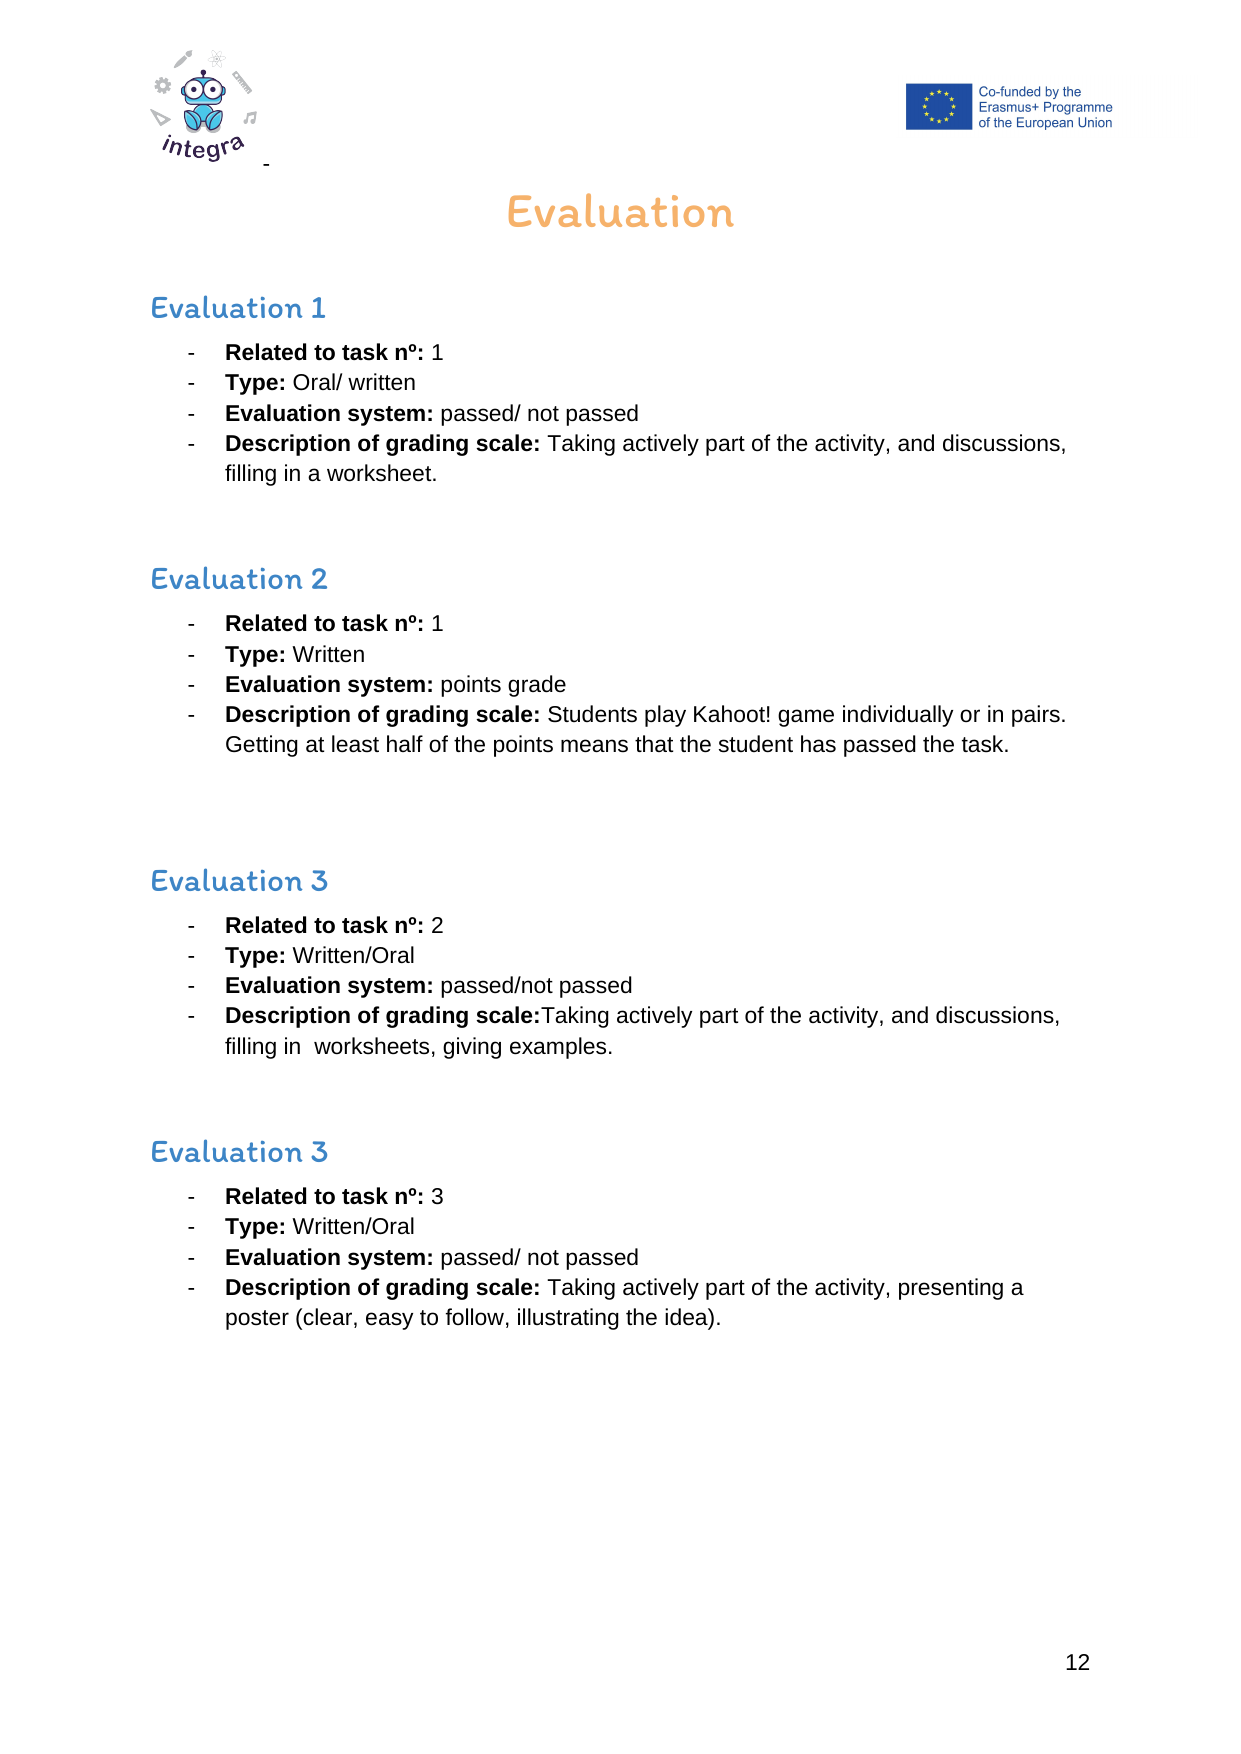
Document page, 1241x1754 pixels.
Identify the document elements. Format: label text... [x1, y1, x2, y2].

list Description of grading scale: Students play Kahoot! game individually or in pairs. Getting at least half of the points means that the student has passed the task. [187, 701, 1090, 758]
list Evaluation system: passed/not passed [187, 972, 1090, 999]
list Type: Written/Oral [187, 942, 1090, 968]
list Evaluation system: passed/ not passed [187, 399, 1090, 426]
subtitle Evaluation [150, 180, 1090, 240]
list Related to task nº: 2 [187, 912, 1090, 938]
list Related to task nº: 1 [187, 610, 1090, 637]
subtitle Evaluation 2 [150, 558, 1090, 598]
list Related to task nº: 3 [187, 1183, 1090, 1209]
picture [895, 75, 1198, 138]
subtitle Evaluation 3 [150, 859, 1090, 899]
list Type: Oral/ written [187, 369, 1090, 396]
list Description of grading scale: Taking actively part of the activity, presenting a poster (clear, easy to follow, illustrating the idea). [187, 1274, 1090, 1330]
list Type: Written [187, 641, 1090, 667]
list Description of grading scale: Taking actively part of the activity, and discussions, filling in a worksheet. [187, 430, 1090, 486]
subtitle Evaluation 3 [150, 1131, 1090, 1171]
list Related to task nº: 1 [187, 339, 1090, 366]
list Evaluation system: passed/ not passed [187, 1243, 1090, 1270]
picture [150, 50, 257, 162]
list Evaluation system: points grade [187, 671, 1090, 697]
subtitle Evaluation 1 [150, 287, 1090, 327]
list Description of grading scale:Taking actively part of the activity, and discussions, filling in worksheets, giving examples. [187, 1002, 1090, 1059]
list Type: Written/Oral [187, 1213, 1090, 1240]
